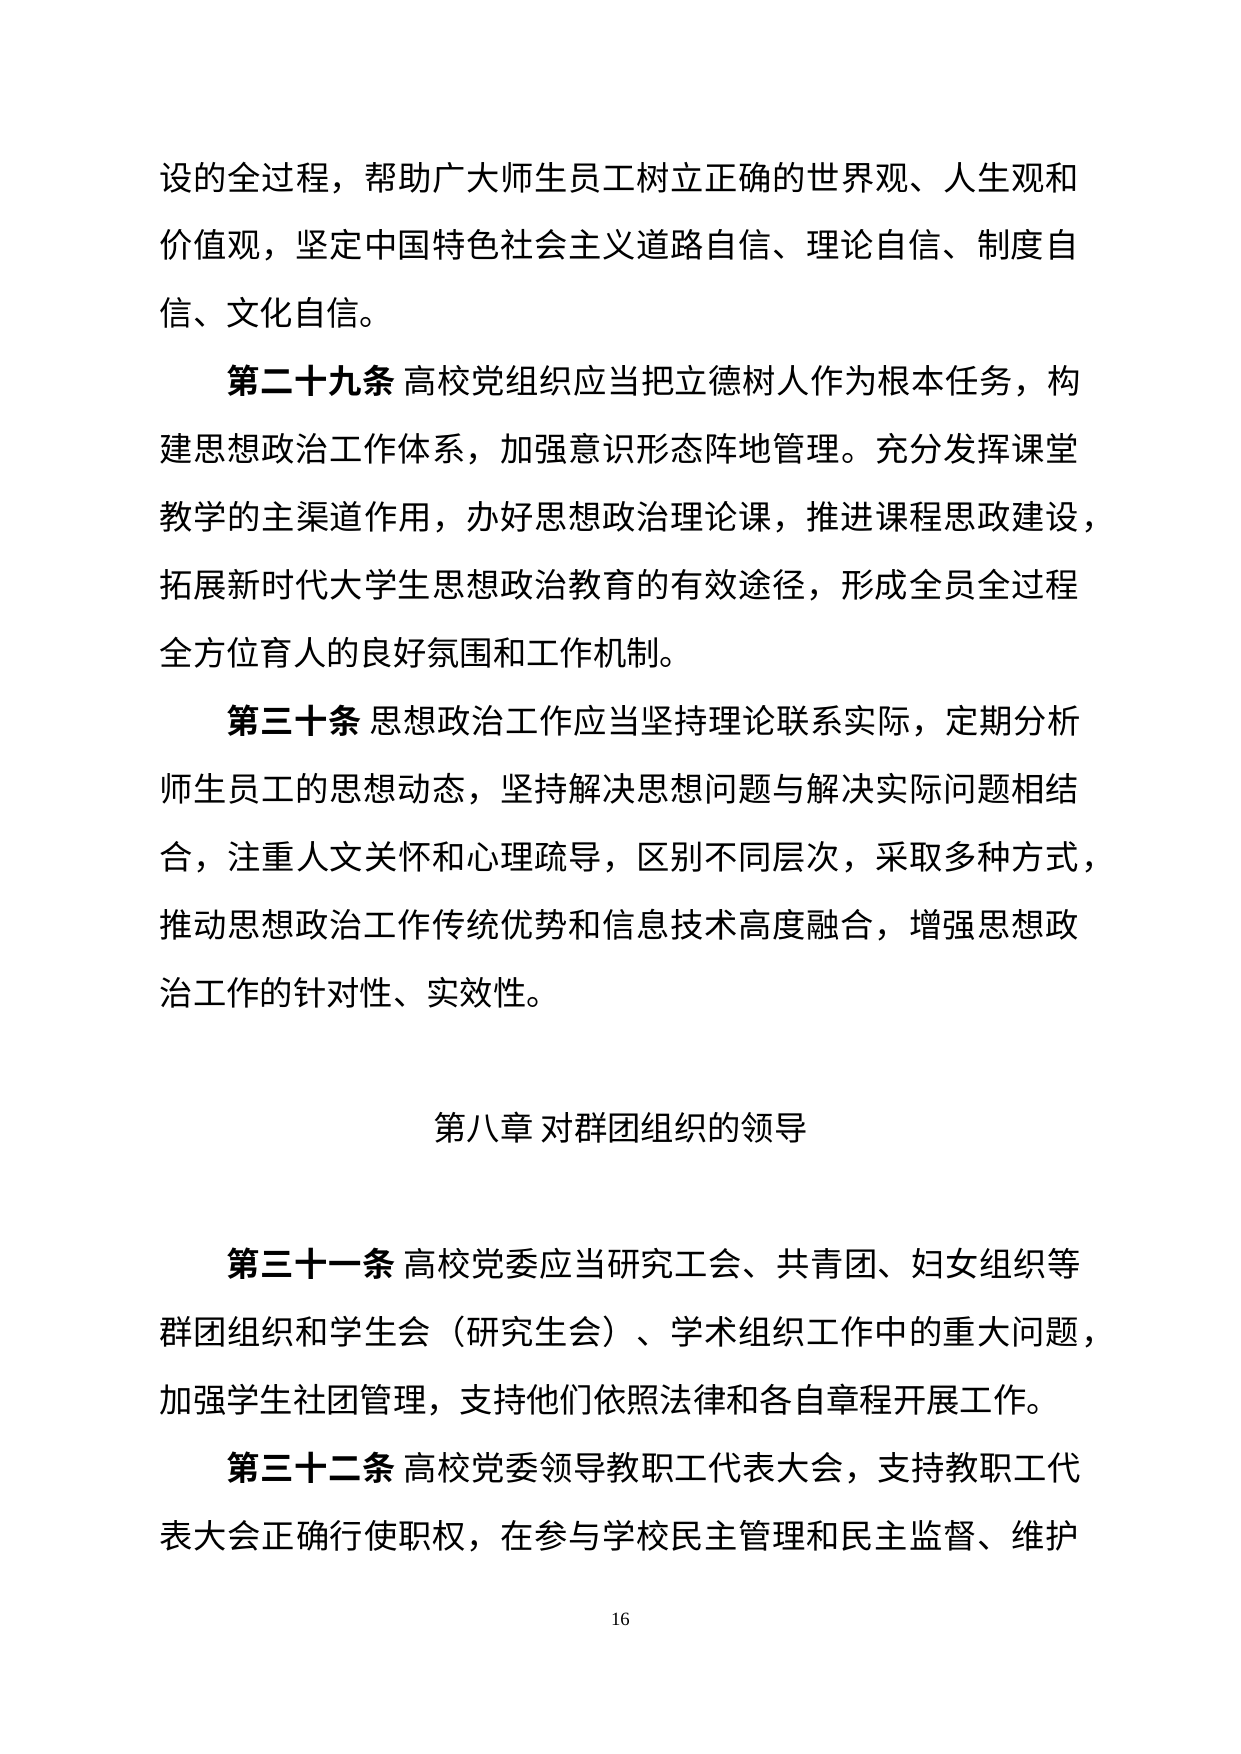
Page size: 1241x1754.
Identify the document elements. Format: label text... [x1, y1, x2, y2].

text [159, 142, 1081, 345]
text 第二十九条 高校党组织应当把立德树人作为根本任务，构建思想政治工作体系，加强意识形态阵地管理。充分发挥课堂教学的主渠道作用，办好思想政治理论课，推进课程思政建设，拓展新时代大学生思想政治教育的有效途径，形成全员全过程全方位育人的良好氛围和工作机制。 [159, 345, 1081, 685]
text 第三十一条 高校党委应当研究工会、共青团、妇女组织等群团组织和学生会（研究生会）、学术组织工作中的重大问题，加强学生社团管理，支持他们依照法律和各自章程开展工作。 [159, 1228, 1081, 1432]
text 第八章 对群团组织的领导 [159, 1092, 1081, 1160]
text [159, 1432, 1081, 1568]
text 第三十条 思想政治工作应当坚持理论联系实际，定期分析师生员工的思想动态，坚持解决思想问题与解决实际问题相结合，注重人文关怀和心理疏导，区别不同层次，采取多种方式，推动思想政治工作传统优势和信息技术高度融合，增强思想政治工作的针对性、实效性。 [159, 685, 1081, 1024]
